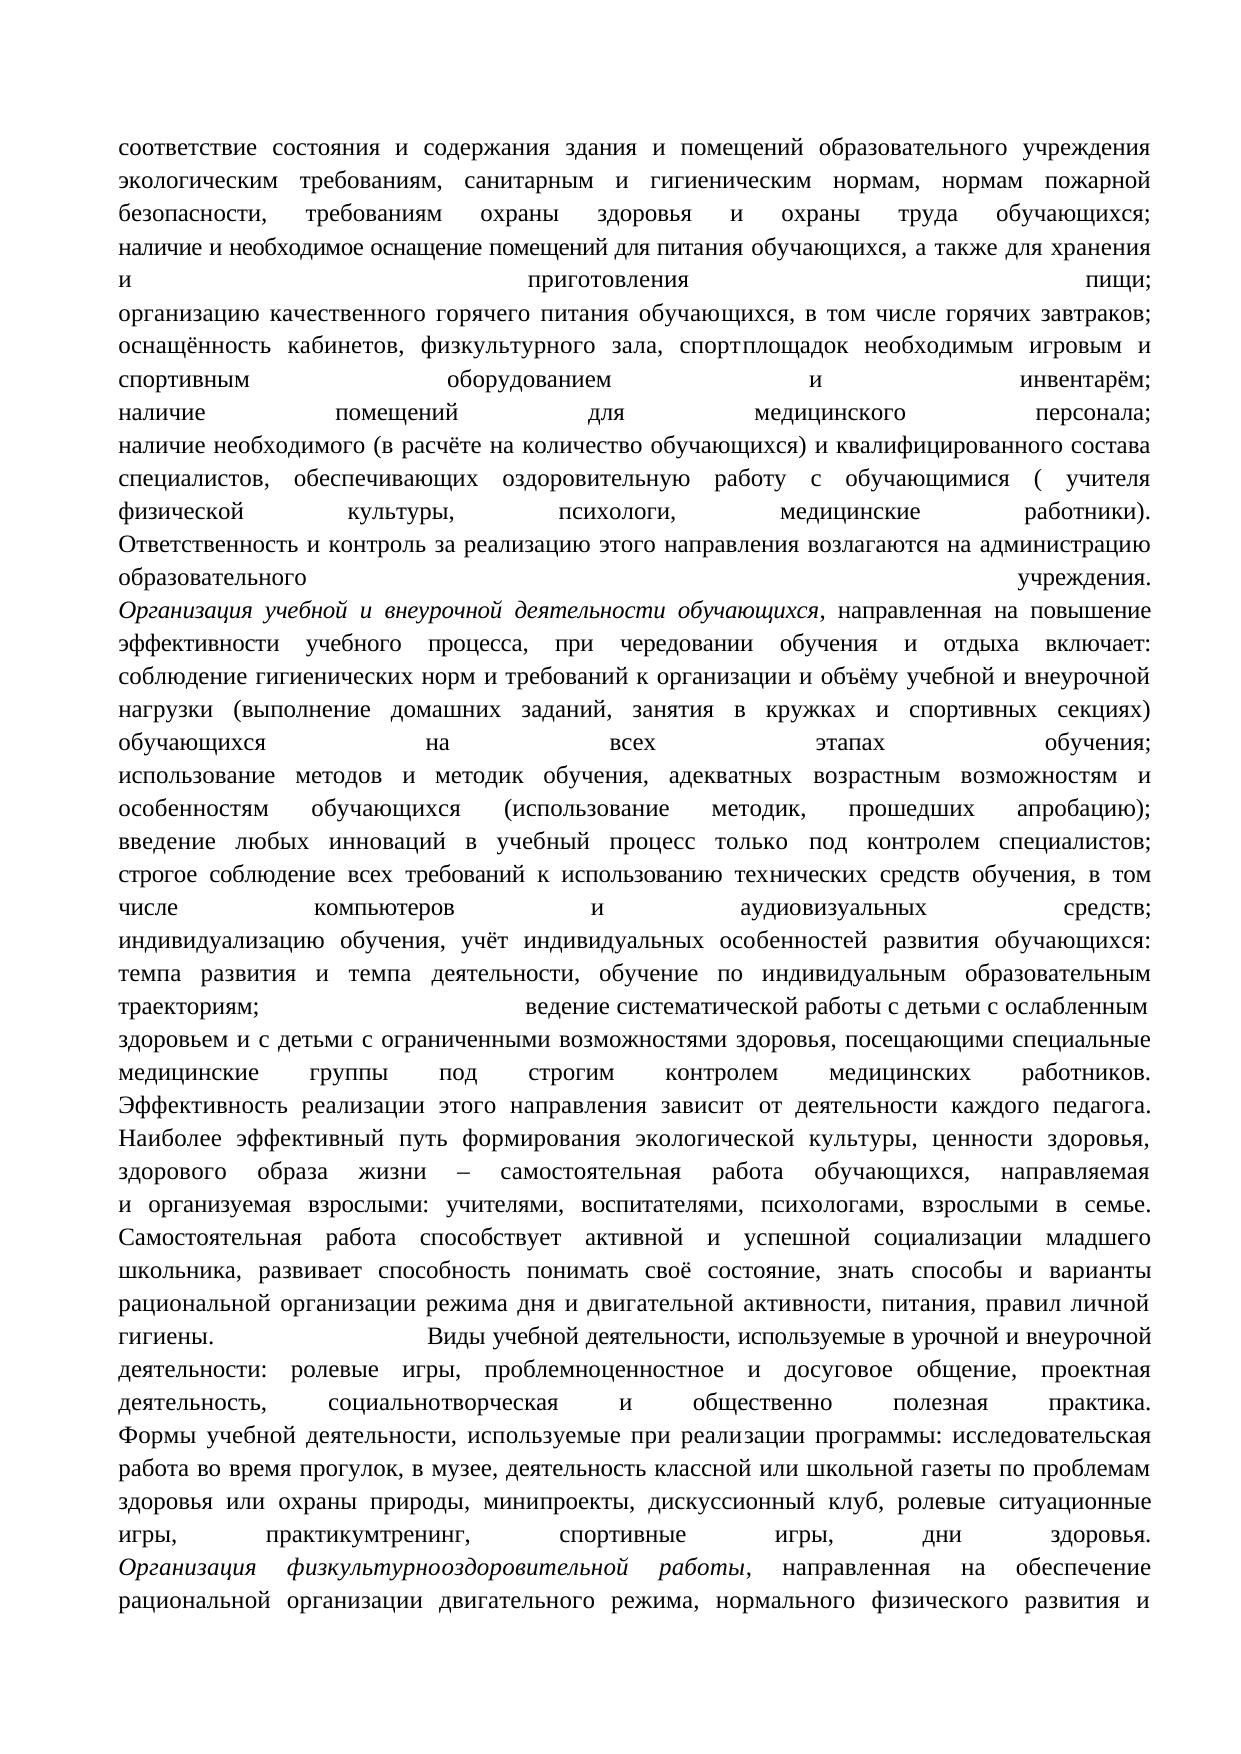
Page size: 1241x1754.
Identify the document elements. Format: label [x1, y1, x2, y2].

text [118, 132, 1152, 1614]
